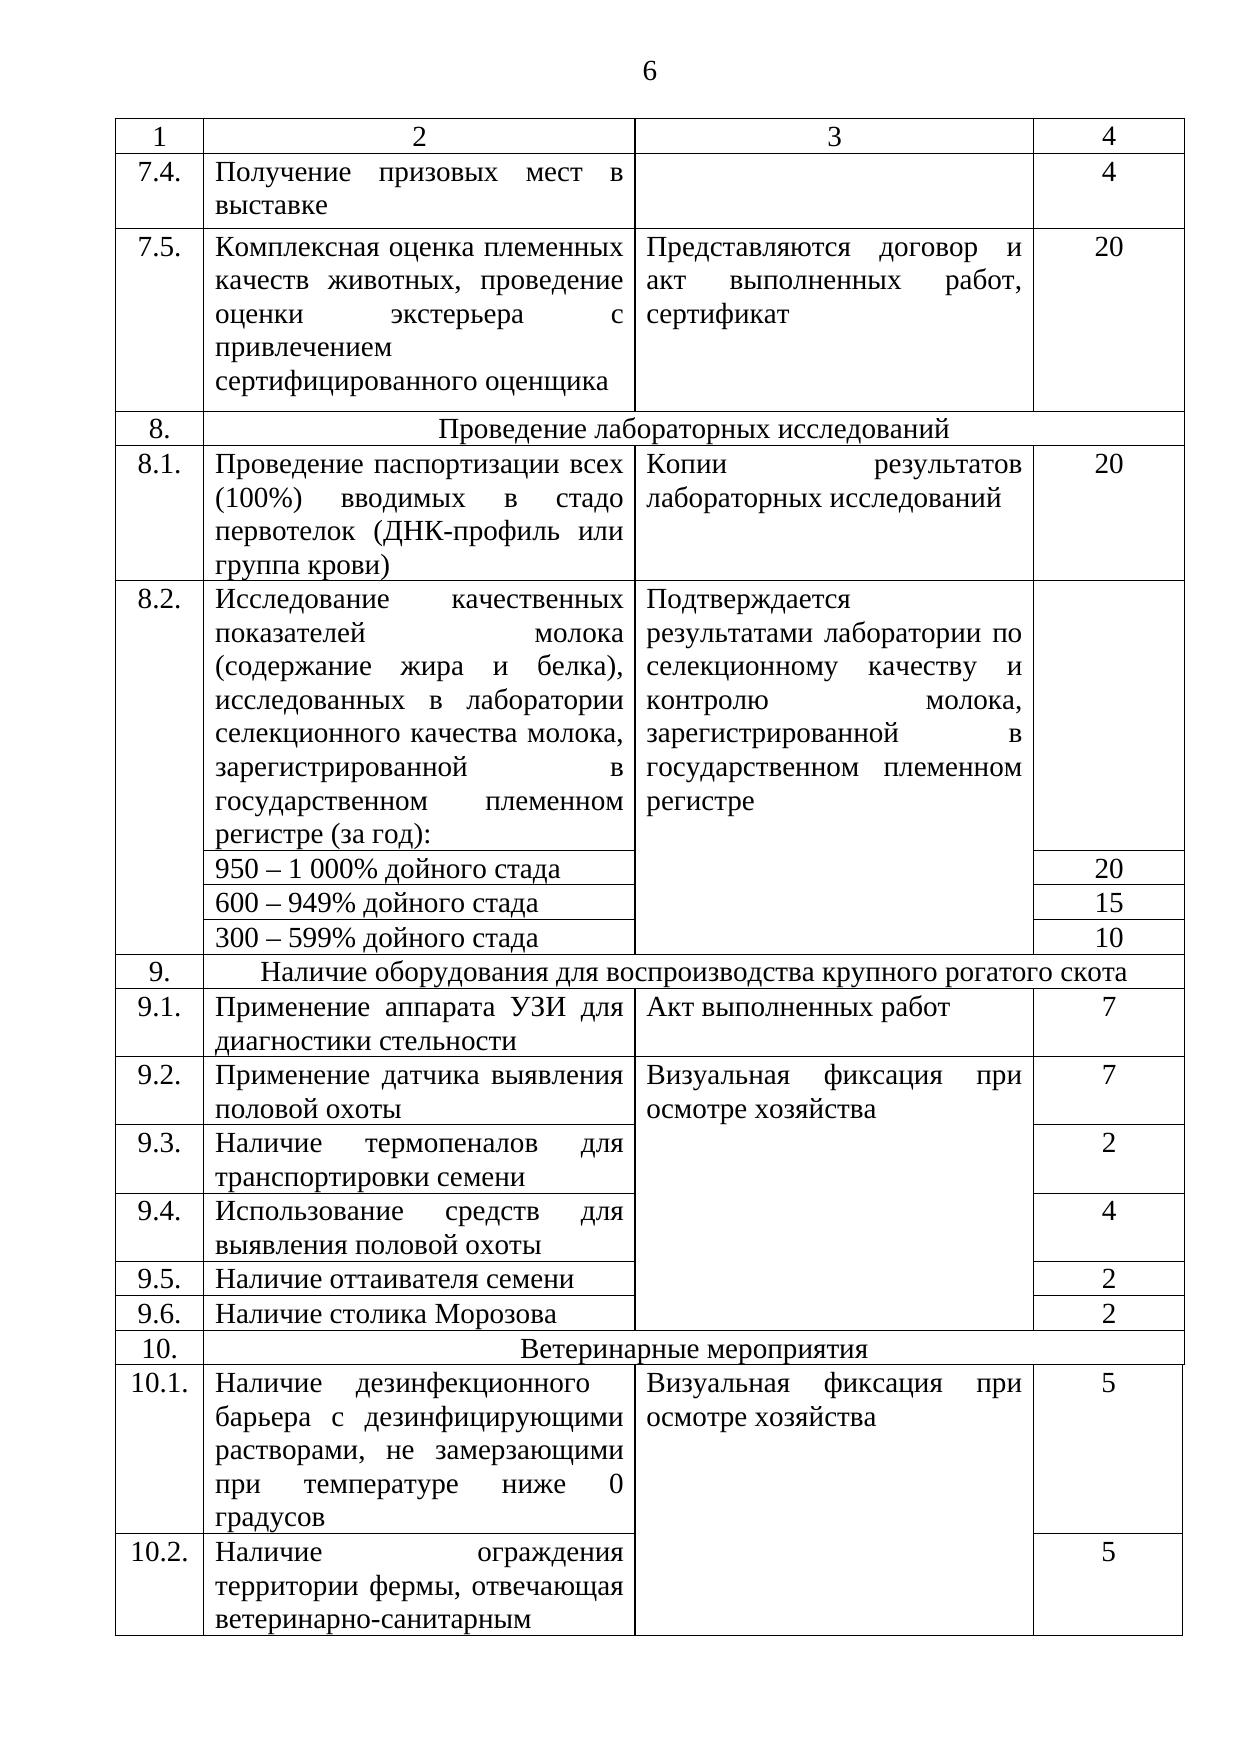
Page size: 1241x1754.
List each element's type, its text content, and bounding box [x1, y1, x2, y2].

table_cell 8.1. [116, 446, 203, 580]
table_cell Наличие дезинфекционного барьера с дезинфицирующими растворами, не замерзающими при температуре ниже 0 градусов [204, 1365, 634, 1533]
table_cell 4 [1034, 154, 1184, 228]
table_cell Получение призовых мест в выставке [204, 154, 634, 228]
table_cell 9.5. [116, 1262, 203, 1295]
table_cell 7.5. [116, 229, 203, 411]
table_cell Применение аппарата УЗИ для диагностики стельности [204, 989, 634, 1056]
table_cell Визуальная фиксация при осмотре хозяйства [636, 1365, 1033, 1635]
table_cell 10 [1034, 920, 1184, 953]
table_header 2 [204, 119, 634, 153]
table_cell Ветеринарные мероприятия [204, 1331, 1184, 1364]
table_cell 300 – 599% дойного стада [204, 920, 634, 953]
table_cell Акт выполненных работ [636, 989, 1033, 1056]
table_cell 8.2. [116, 581, 203, 953]
table_header 3 [636, 119, 1033, 153]
table_cell Подтверждается результатами лаборатории по селекционному качеству и контролю молока, зарегистрированной в государственном племенном регистре [636, 581, 1033, 953]
table_cell Наличие оттаивателя семени [204, 1262, 634, 1295]
table_cell Визуальная фиксация при осмотре хозяйства [636, 1057, 1033, 1330]
table_cell Представляются договор и акт выполненных работ, сертификат [636, 229, 1033, 411]
table_cell 20 [1034, 229, 1184, 411]
table_cell 5 [1034, 1365, 1182, 1533]
table_cell 9. [116, 955, 203, 988]
table_cell 20 [1034, 851, 1184, 884]
table_cell 2 [1034, 1262, 1184, 1295]
table_cell 9.1. [116, 989, 203, 1056]
table_cell 8. [116, 412, 203, 445]
table_cell 15 [1034, 885, 1184, 919]
table_cell 10.2. [116, 1534, 203, 1635]
table_cell 4 [1034, 1194, 1184, 1261]
table_cell Наличие термопеналов для транспортировки семени [204, 1125, 634, 1192]
table_cell Наличие оборудования для воспроизводства крупного рогатого скота [204, 955, 1184, 988]
table_cell 7 [1034, 1057, 1184, 1124]
table_cell 950 – 1 000% дойного стада [204, 851, 634, 884]
table_cell 9.3. [116, 1125, 203, 1192]
table_cell 9.6. [116, 1296, 203, 1330]
table_cell Копии результатов лабораторных исследований [636, 446, 1033, 580]
table_cell Проведение лабораторных исследований [204, 412, 1184, 445]
table_cell Проведение паспортизации всех (100%) вводимых в стадо первотелок (ДНК-профиль или группа крови) [204, 446, 634, 580]
table_cell 20 [1034, 446, 1184, 580]
table_cell 7 [1034, 989, 1184, 1056]
table_cell [1034, 581, 1184, 850]
table_cell Комплексная оценка племенных качеств животных, проведение оценки экстерьера с привлечением сертифицированного оценщика [204, 229, 634, 411]
table_cell 2 [1034, 1296, 1184, 1330]
table_cell Исследование качественных показателей молока (содержание жира и белка), исследованных в лаборатории селекционного качества молока, зарегистрированной в государственном племенном регистре (за год): [204, 581, 634, 850]
table_cell Использование средств для выявления половой охоты [204, 1194, 634, 1261]
table_header 4 [1034, 119, 1184, 153]
table_cell 600 – 949% дойного стада [204, 885, 634, 919]
table_header 1 [116, 119, 203, 153]
table_cell Применение датчика выявления половой охоты [204, 1057, 634, 1124]
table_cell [636, 154, 1033, 228]
table_cell 9.4. [116, 1194, 203, 1261]
table_cell Наличие столика Морозова [204, 1296, 634, 1330]
table_cell 10. [116, 1331, 203, 1364]
table_cell 9.2. [116, 1057, 203, 1124]
table_cell 2 [1034, 1125, 1184, 1192]
table_cell 10.1. [116, 1365, 203, 1533]
table_cell 5 [1034, 1534, 1182, 1635]
table_cell 7.4. [116, 154, 203, 228]
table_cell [204, 1534, 634, 1635]
